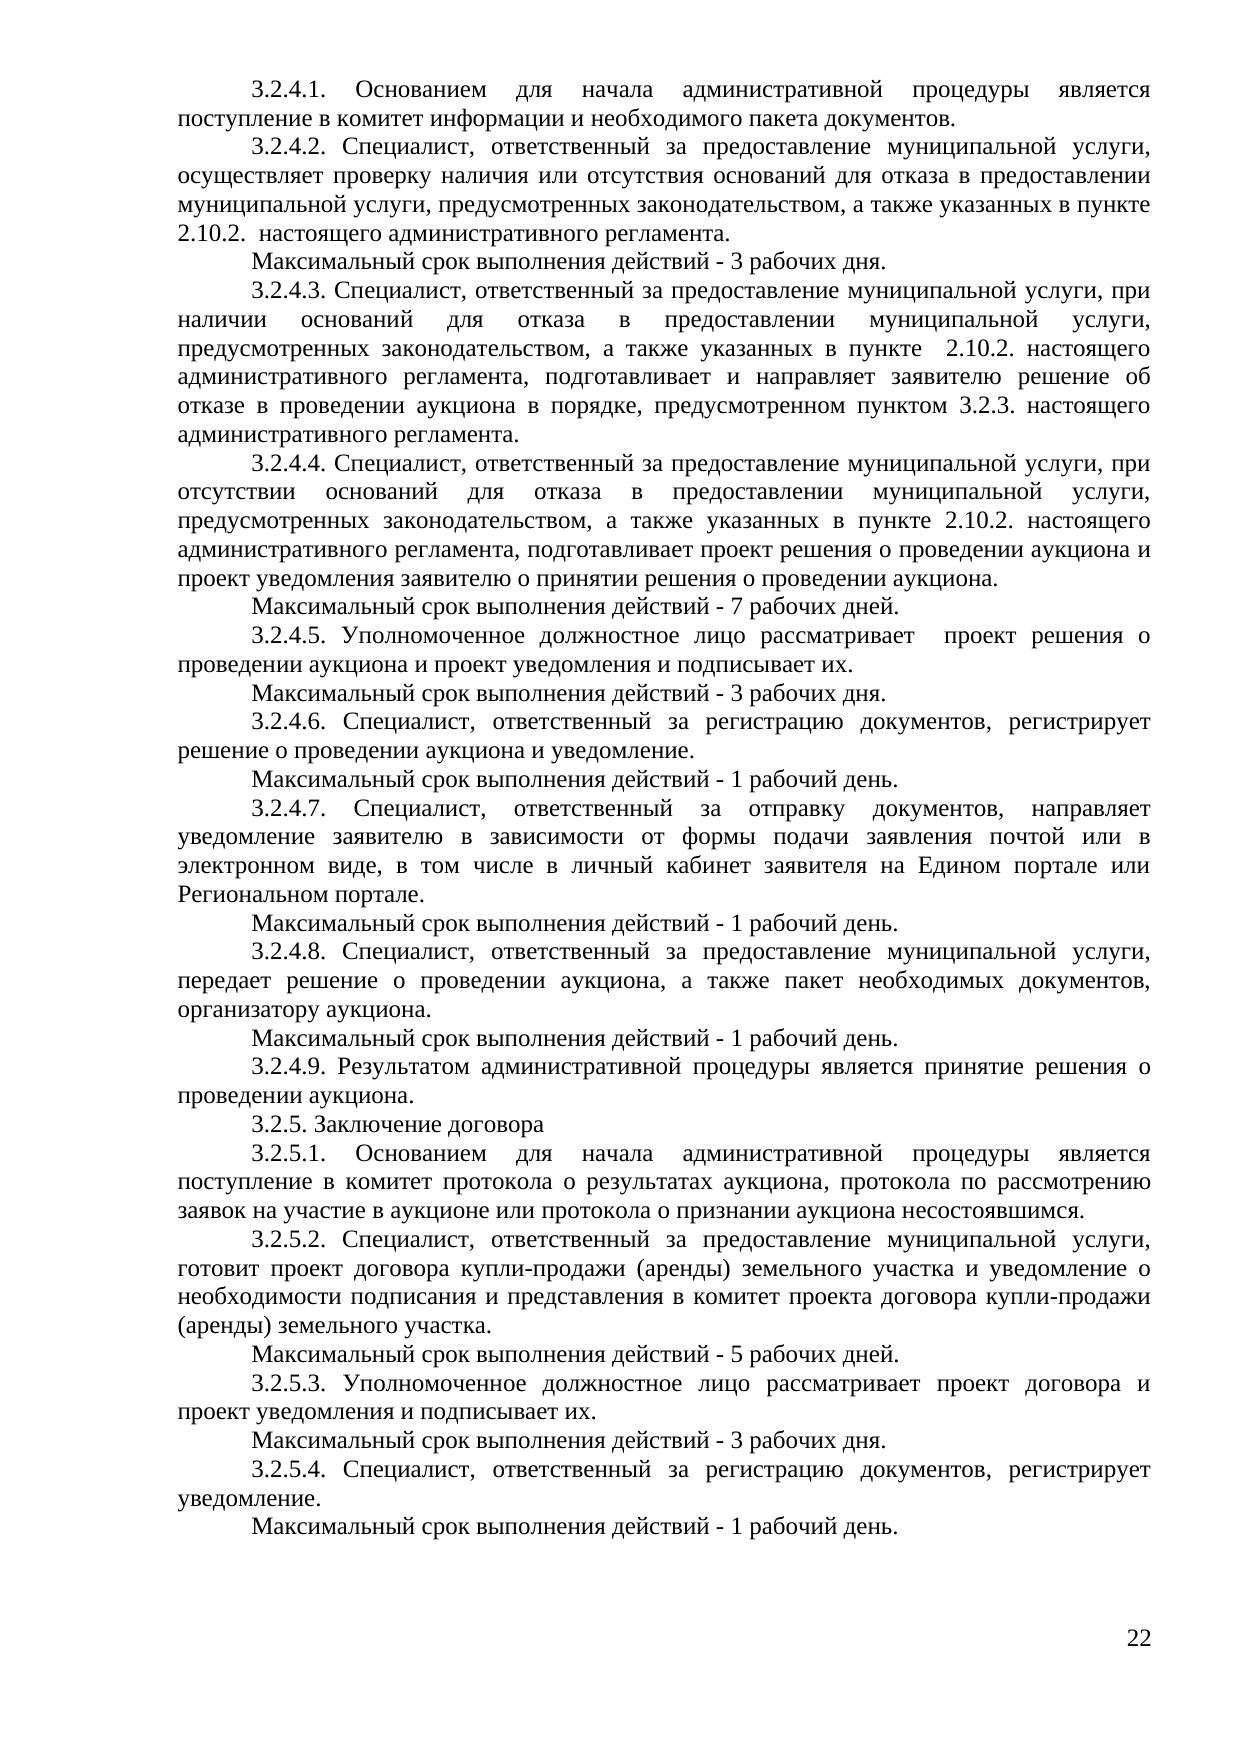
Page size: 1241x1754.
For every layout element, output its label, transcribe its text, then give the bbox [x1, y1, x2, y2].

text Максимальный срок выполнения действий - 1 рабочий день. [177, 1023, 1152, 1051]
text Максимальный срок выполнения действий - 1 рабочий день. [177, 908, 1152, 936]
text 3.2.4.6. Специалист, ответственный за регистрацию документов, регистрирует решение о проведении аукциона и уведомление. [177, 706, 1152, 764]
text 3.2.5.1. Основанием для начала административной процедуры является поступление в комитет протокола о результатах аукциона, протокола по рассмотрению заявок на участие в аукционе или протокола о признании аукциона несостоявшимся. [177, 1138, 1152, 1224]
text Максимальный срок выполнения действий - 1 рабочий день. [177, 1511, 1152, 1540]
text 3.2.4.3. Специалист, ответственный за предоставление муниципальной услуги, при наличии оснований для отказа в предоставлении муниципальной услуги, предусмотренных законодательством, а также указанных в пункте 2.10.2. настоящего административного регламента, подготавливает и направляет заявителю решение об отказе в проведении аукциона в порядке, предусмотренном пунктом 3.2.3. настоящего административного регламента. [177, 275, 1152, 448]
text 3.2.4.9. Результатом административной процедуры является принятие решения о проведении аукциона. [177, 1051, 1152, 1109]
text Максимальный срок выполнения действий - 3 рабочих дня. [177, 246, 1152, 275]
text Максимальный срок выполнения действий - 5 рабочих дней. [177, 1339, 1152, 1368]
text Максимальный срок выполнения действий - 3 рабочих дня. [177, 1425, 1152, 1454]
text 3.2.5.2. Специалист, ответственный за предоставление муниципальной услуги, готовит проект договора купли-продажи (аренды) земельного участка и уведомление о необходимости подписания и представления в комитет проекта договора купли-продажи (аренды) земельного участка. [177, 1224, 1152, 1339]
text Максимальный срок выполнения действий - 7 рабочих дней. [177, 591, 1152, 620]
text 3.2.4.1. Основанием для начала административной процедуры является поступление в комитет информации и необходимого пакета документов. [177, 74, 1152, 131]
text 3.2.4.2. Специалист, ответственный за предоставление муниципальной услуги, осуществляет проверку наличия или отсутствия оснований для отказа в предоставлении муниципальной услуги, предусмотренных законодательством, а также указанных в пункте 2.10.2. настоящего административного регламента. [177, 131, 1152, 246]
text 3.2.4.8. Специалист, ответственный за предоставление муниципальной услуги, передает решение о проведении аукциона, а также пакет необходимых документов, организатору аукциона. [177, 936, 1152, 1023]
text 3.2.5.4. Специалист, ответственный за регистрацию документов, регистрирует уведомление. [177, 1454, 1152, 1511]
text 3.2.4.5. Уполномоченное должностное лицо рассматривает проект решения о проведении аукциона и проект уведомления и подписывает их. [177, 620, 1152, 678]
text 3.2.5. Заключение договора [177, 1109, 1152, 1138]
text 3.2.4.4. Специалист, ответственный за предоставление муниципальной услуги, при отсутствии оснований для отказа в предоставлении муниципальной услуги, предусмотренных законодательством, а также указанных в пункте 2.10.2. настоящего административного регламента, подготавливает проект решения о проведении аукциона и проект уведомления заявителю о принятии решения о проведении аукциона. [177, 448, 1152, 591]
text 3.2.5.3. Уполномоченное должностное лицо рассматривает проект договора и проект уведомления и подписывает их. [177, 1368, 1152, 1425]
text Максимальный срок выполнения действий - 1 рабочий день. [177, 764, 1152, 793]
text 3.2.4.7. Специалист, ответственный за отправку документов, направляет уведомление заявителю в зависимости от формы подачи заявления почтой или в электронном виде, в том числе в личный кабинет заявителя на Едином портале или Региональном портале. [177, 793, 1152, 908]
text Максимальный срок выполнения действий - 3 рабочих дня. [177, 678, 1152, 706]
